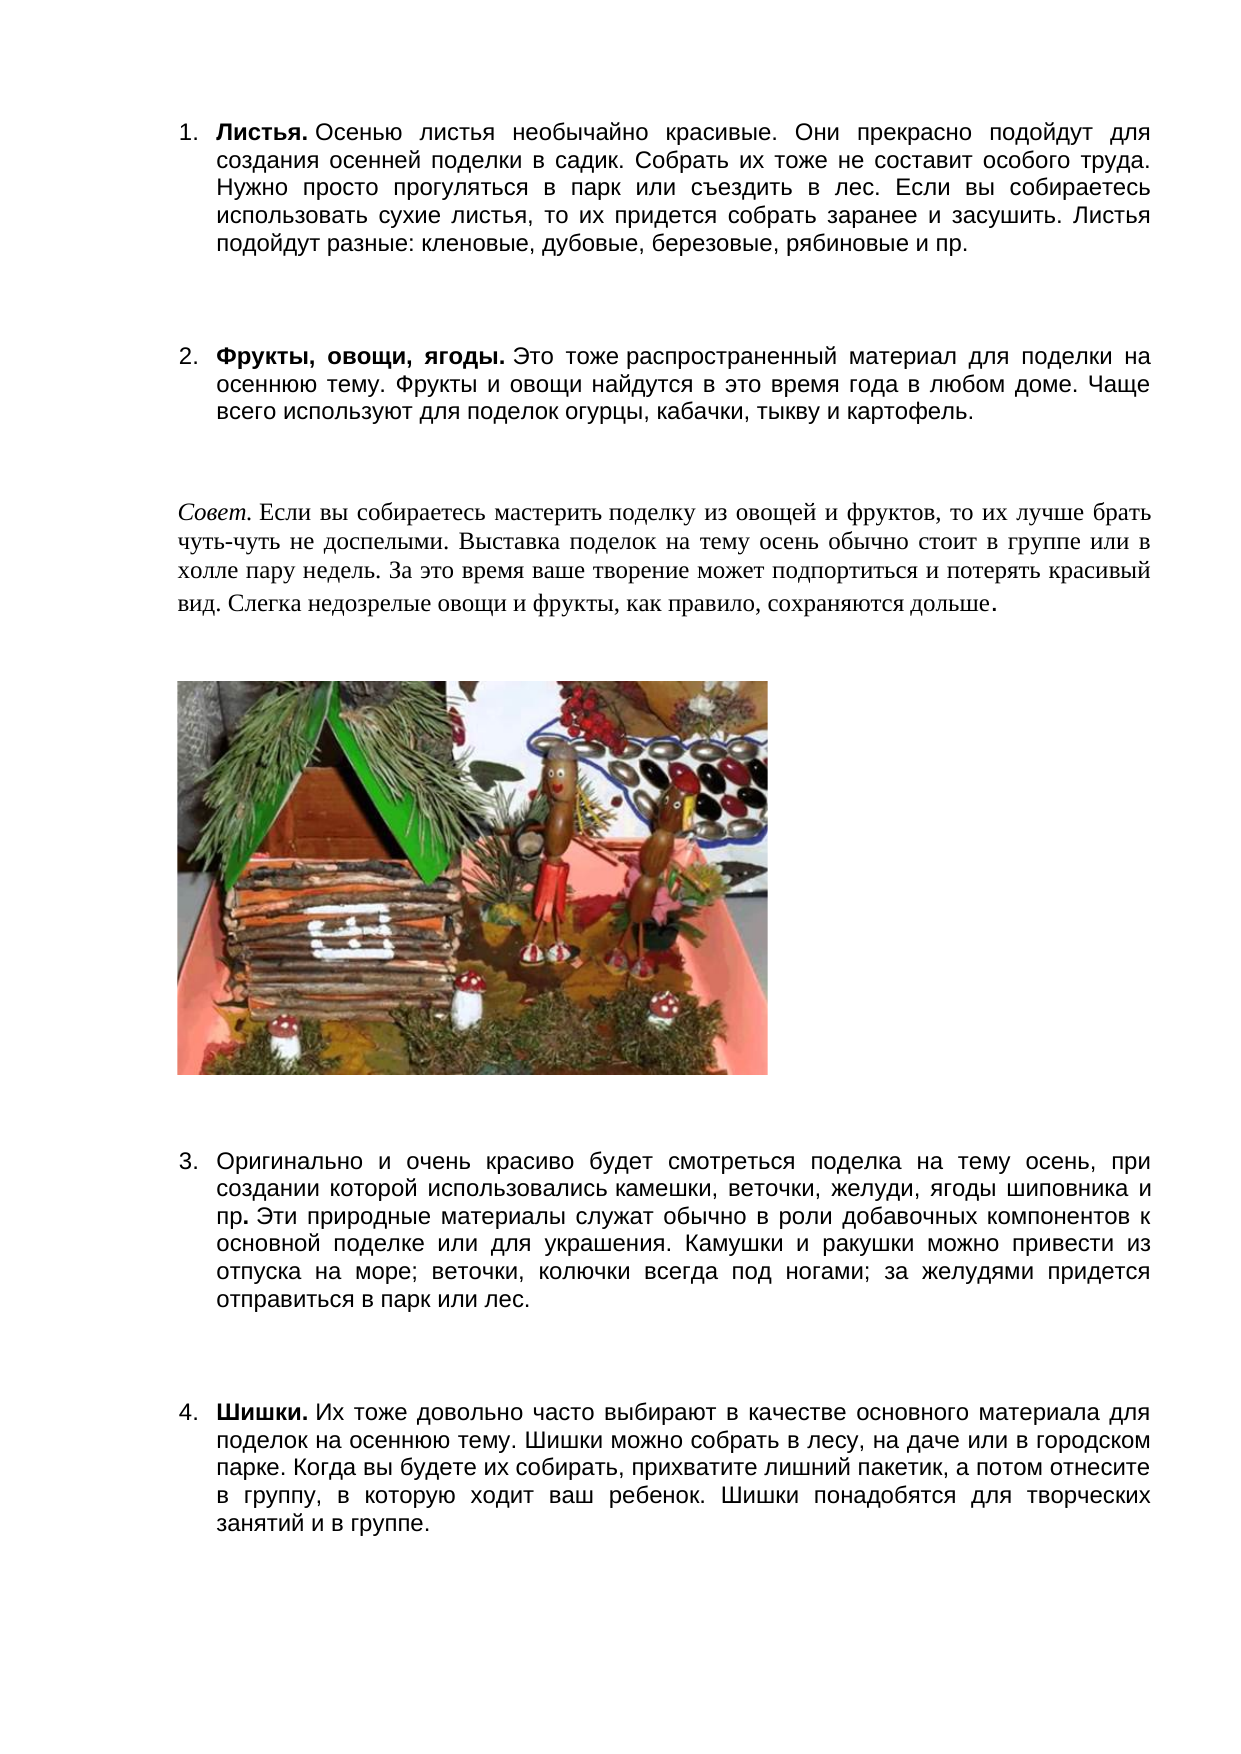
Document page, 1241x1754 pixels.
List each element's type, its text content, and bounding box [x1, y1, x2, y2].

list Оригинально и очень красиво будет смотреться поделка на тему осень, при создании которой использовались камешки, веточки, желуди, ягоды шиповника и пр. Эти природные материалы служат обычно в роли добавочных компонентов к основной поделке или для украшения. Камушки и ракушки можно привести из отпуска на море; веточки, колючки всегда под ногами; за желудями придется отправиться в парк или лес. [179, 1147, 1152, 1312]
list Фрукты, овощи, ягоды. Это тоже распространенный материал для поделки на осеннюю тему. Фрукты и овощи найдутся в это время года в любом доме. Чаще всего используют для поделок огурцы, кабачки, тыкву и картофель. [179, 342, 1152, 425]
picture [177, 681, 768, 1075]
list Шишки. Их тоже довольно часто выбирают в качестве основного материала для поделок на осеннюю тему. Шишки можно собрать в лесу, на даче или в городском парке. Когда вы будете их собирать, прихватите лишний пакетик, а потом отнесите в группу, в которую ходит ваш ребенок. Шишки понадобятся для творческих занятий и в группе. [179, 1398, 1152, 1536]
list Листья. Осенью листья необычайно красивые. Они прекрасно подойдут для создания осенней поделки в садик. Собрать их тоже не составит особого труда. Нужно просто прогуляться в парк или съездить в лес. Если вы собираетесь использовать сухие листья, то их придется собрать заранее и засушить. Листья подойдут разные: кленовые, дубовые, березовые, рябиновые и пр. [179, 118, 1152, 256]
text Совет. Если вы собираетесь мастерить поделку из овощей и фруктов, то их лучше брать чуть-чуть не доспелыми. Выставка поделок на тему осень обычно стоит в группе или в холле пару недель. За это время ваше творение может подпортиться и потерять красивый вид. Слегка недозрелые овощи и фрукты, как правило, сохраняются дольше. [177, 497, 1152, 617]
